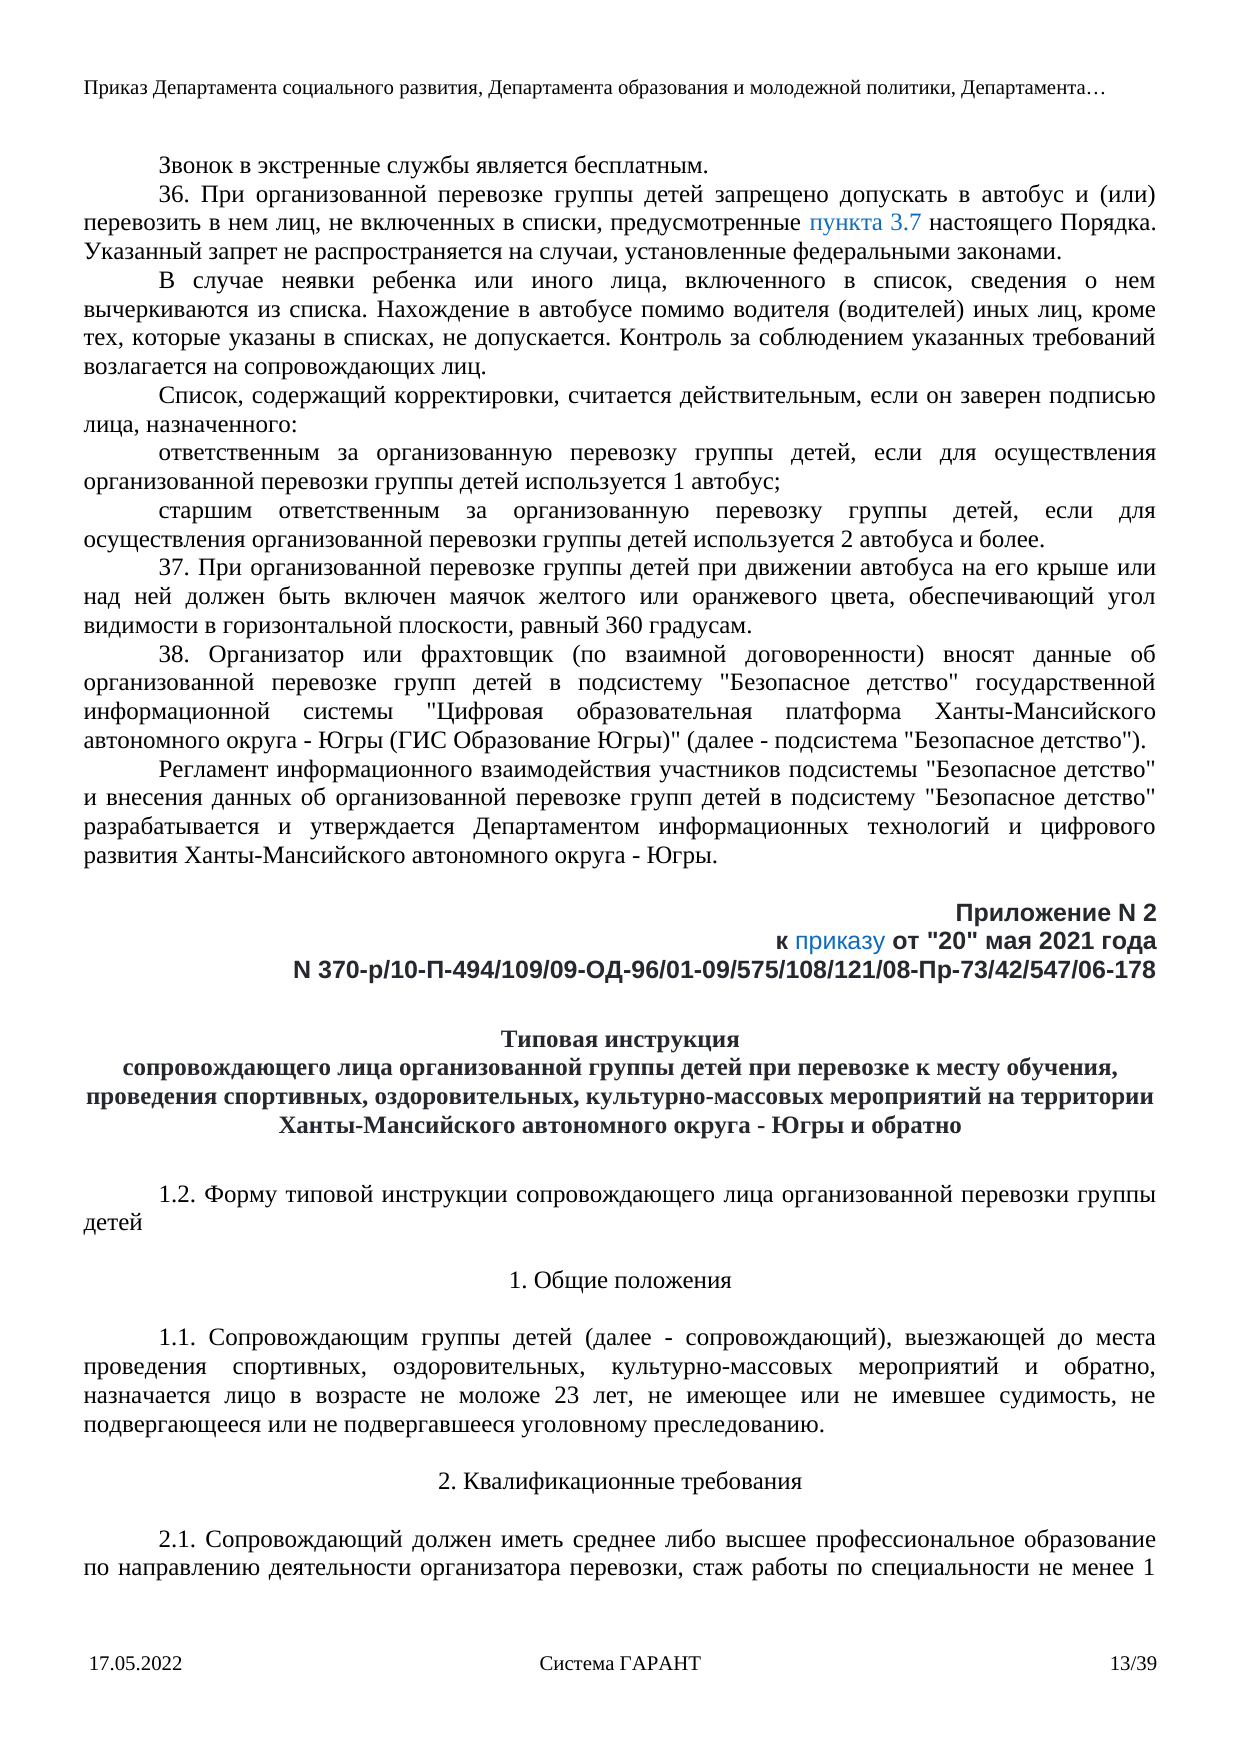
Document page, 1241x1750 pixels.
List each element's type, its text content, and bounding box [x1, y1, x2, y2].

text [83, 1524, 1157, 1581]
text 1. Общие положения [83, 1265, 1157, 1294]
text Регламент информационного взаимодействия участников подсистемы "Безопасное детство" и внесения данных об организованной перевозке групп детей в подсистему "Безопасное детство" разрабатывается и утверждается Департаментом информационных технологий и цифрового развития Ханты-Мансийского автономного округа - Югры. [83, 754, 1157, 869]
subtitle Типовая инструкция сопровождающего лица организованной группы детей при перевозке к месту обучения, проведения спортивных, оздоровительных, культурно-массовых мероприятий на территории Ханты-Мансийского автономного округа - Югры и обратно [83, 1024, 1157, 1139]
text В случае неявки ребенка или иного лица, включенного в список, сведения о нем вычеркиваются из списка. Нахождение в автобусе помимо водителя (водителей) иных лиц, кроме тех, которые указаны в списках, не допускается. Контроль за соблюдением указанных требований возлагается на сопровождающих лиц. [83, 265, 1157, 380]
text 2. Квалификационные требования [83, 1466, 1157, 1495]
text 38. Организатор или фрахтовщик (по взаимной договоренности) вносят данные об организованной перевозке групп детей в подсистему "Безопасное детство" государственной информационной системы "Цифровая образовательная платформа Ханты-Мансийского автономного округа - Югры (ГИС Образование Югры)" (далее - подсистема "Безопасное детство"). [83, 639, 1157, 754]
text ответственным за организованную перевозку группы детей, если для осуществления организованной перевозки группы детей используется 1 автобус; [83, 437, 1157, 495]
text старшим ответственным за организованную перевозку группы детей, если для осуществления организованной перевозки группы детей используется 2 автобуса и более. [83, 495, 1157, 552]
text 1.1. Сопровождающим группы детей (далее - сопровождающий), выезжающей до места проведения спортивных, оздоровительных, культурно-массовых мероприятий и обратно, назначается лицо в возрасте не моложе 23 лет, не имеющее или не имевшее судимость, не подвергающееся или не подвергавшееся уголовному преследованию. [83, 1322, 1157, 1437]
text Список, содержащий корректировки, считается действительным, если он заверен подписью лица, назначенного: [83, 380, 1157, 437]
text 1.2. Форму типовой инструкции сопровождающего лица организованной перевозки группы детей [83, 1179, 1157, 1236]
text 37. При организованной перевозке группы детей при движении автобуса на его крыше или над ней должен быть включен маячок желтого или оранжевого цвета, обеспечивающий угол видимости в горизонтальной плоскости, равный 360 градусам. [83, 552, 1157, 639]
text Звонок в экстренные службы является бесплатным. [83, 150, 1157, 179]
text 36. При организованной перевозке группы детей запрещено допускать в автобус и (или) перевозить в нем лиц, не включенных в списки, предусмотренные пункта 3.7 настоящего Порядка. Указанный запрет не распространяется на случаи, установленные федеральными законами. [83, 179, 1157, 265]
text Приложение N 2 к приказу от "20" мая 2021 года N 370-р/10-П-494/109/09-ОД-96/01-09/575/108/121/08-Пр-73/42/547/06-178 [83, 897, 1157, 984]
